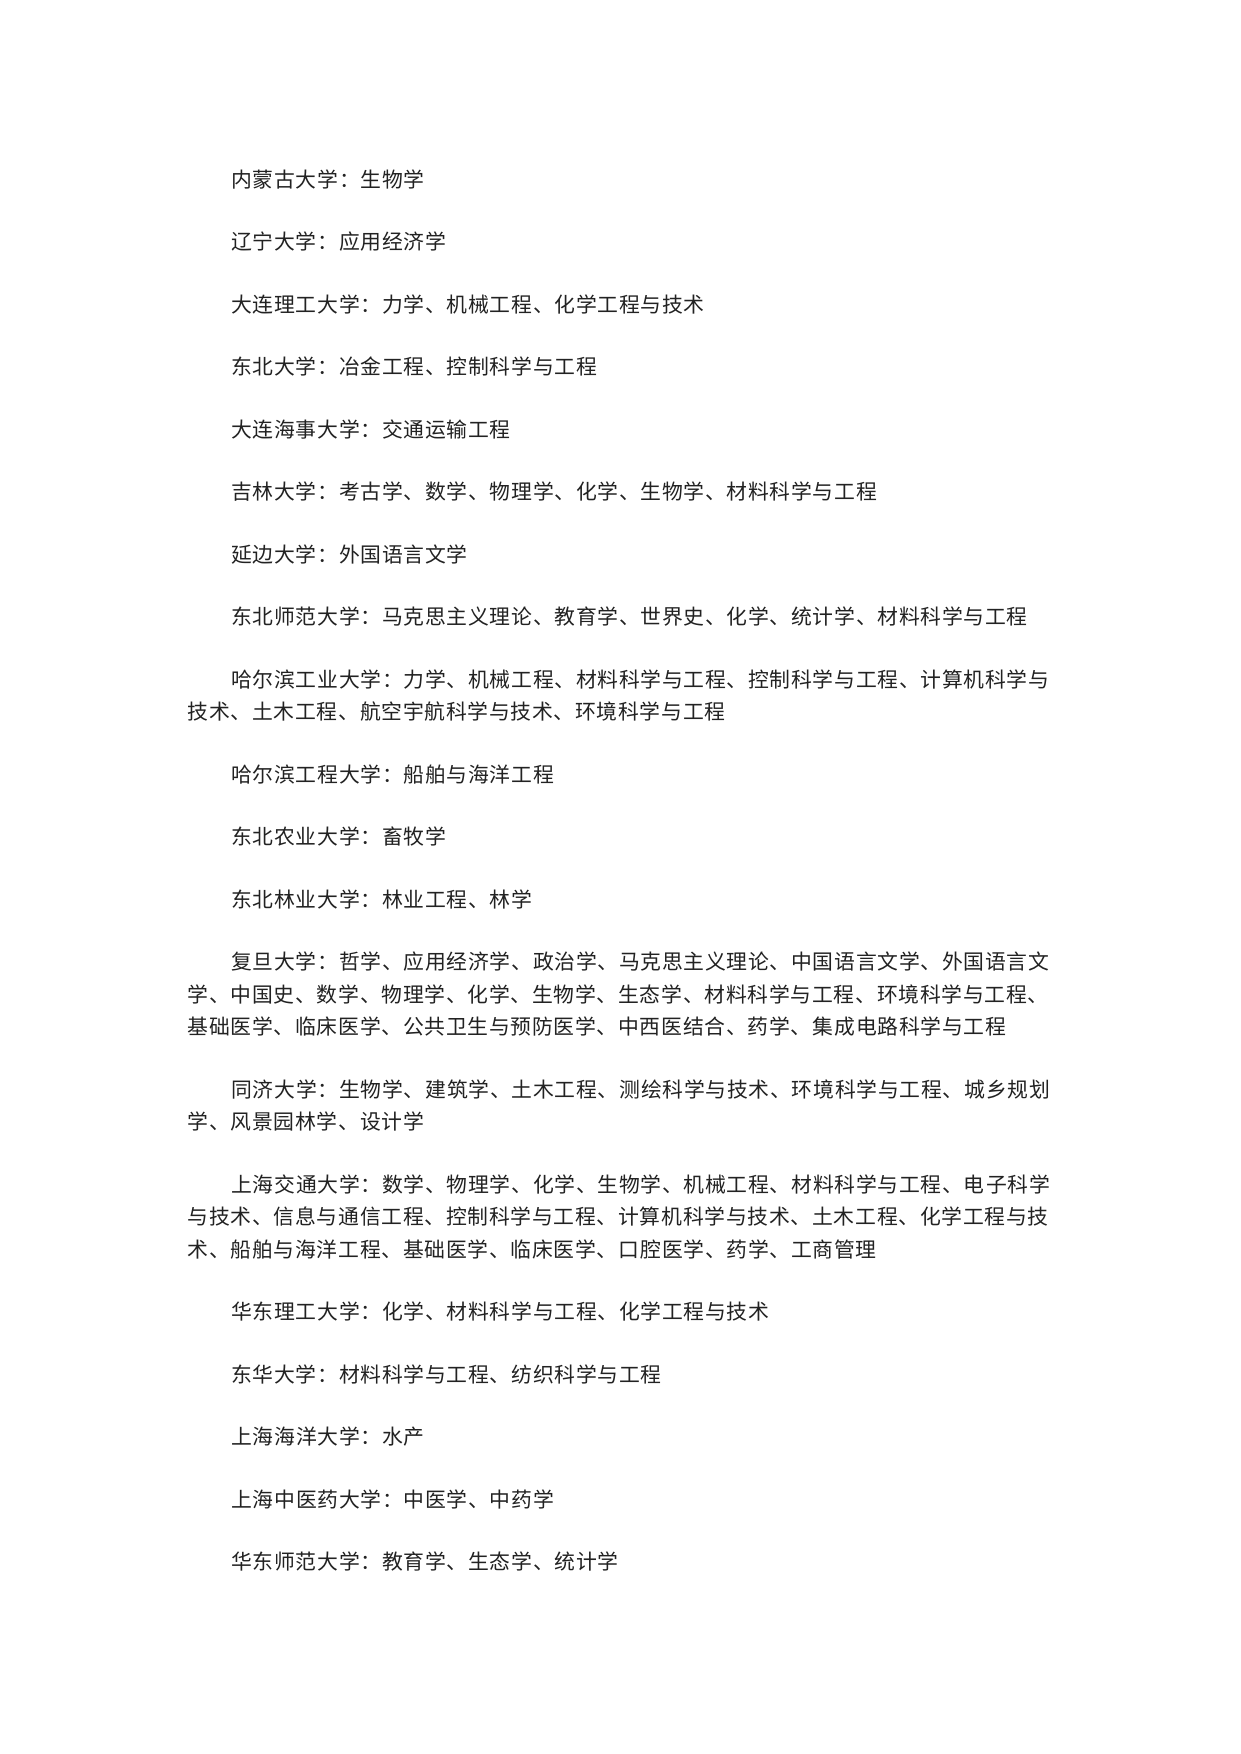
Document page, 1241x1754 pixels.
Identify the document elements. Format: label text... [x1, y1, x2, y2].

text 同济大学：生物学、建筑学、土木工程、测绘科学与技术、环境科学与工程、城乡规划学、风景园林学、设计学 [187, 1072, 1053, 1137]
text 大连理工大学：力学、机械工程、化学工程与技术 [187, 287, 1053, 319]
text 吉林大学：考古学、数学、物理学、化学、生物学、材料科学与工程 [187, 474, 1053, 507]
text 东北林业大学：林业工程、林学 [187, 882, 1053, 914]
text 华东理工大学：化学、材料科学与工程、化学工程与技术 [187, 1294, 1053, 1327]
text 辽宁大学：应用经济学 [187, 224, 1053, 257]
text 复旦大学：哲学、应用经济学、政治学、马克思主义理论、中国语言文学、外国语言文学、中国史、数学、物理学、化学、生物学、生态学、材料科学与工程、环境科学与工程、基础医学、临床医学、公共卫生与预防医学、中西医结合、药学、集成电路科学与工程 [187, 944, 1053, 1042]
text 延边大学：外国语言文学 [187, 537, 1053, 569]
text 大连海事大学：交通运输工程 [187, 412, 1053, 444]
text 哈尔滨工业大学：力学、机械工程、材料科学与工程、控制科学与工程、计算机科学与技术、土木工程、航空宇航科学与技术、环境科学与工程 [187, 662, 1053, 727]
text 哈尔滨工程大学：船舶与海洋工程 [187, 757, 1053, 789]
text 上海海洋大学：水产 [187, 1419, 1053, 1452]
text 上海交通大学：数学、物理学、化学、生物学、机械工程、材料科学与工程、电子科学与技术、信息与通信工程、控制科学与工程、计算机科学与技术、土木工程、化学工程与技术、船舶与海洋工程、基础医学、临床医学、口腔医学、药学、工商管理 [187, 1167, 1053, 1264]
text 东北农业大学：畜牧学 [187, 819, 1053, 852]
text 内蒙古大学：生物学 [187, 162, 1053, 194]
text 东华大学：材料科学与工程、纺织科学与工程 [187, 1357, 1053, 1389]
text 东北师范大学：马克思主义理论、教育学、世界史、化学、统计学、材料科学与工程 [187, 599, 1053, 632]
text 上海中医药大学：中医学、中药学 [187, 1482, 1053, 1514]
text 华东师范大学：教育学、生态学、统计学 [187, 1544, 1053, 1577]
text 东北大学：冶金工程、控制科学与工程 [187, 349, 1053, 382]
